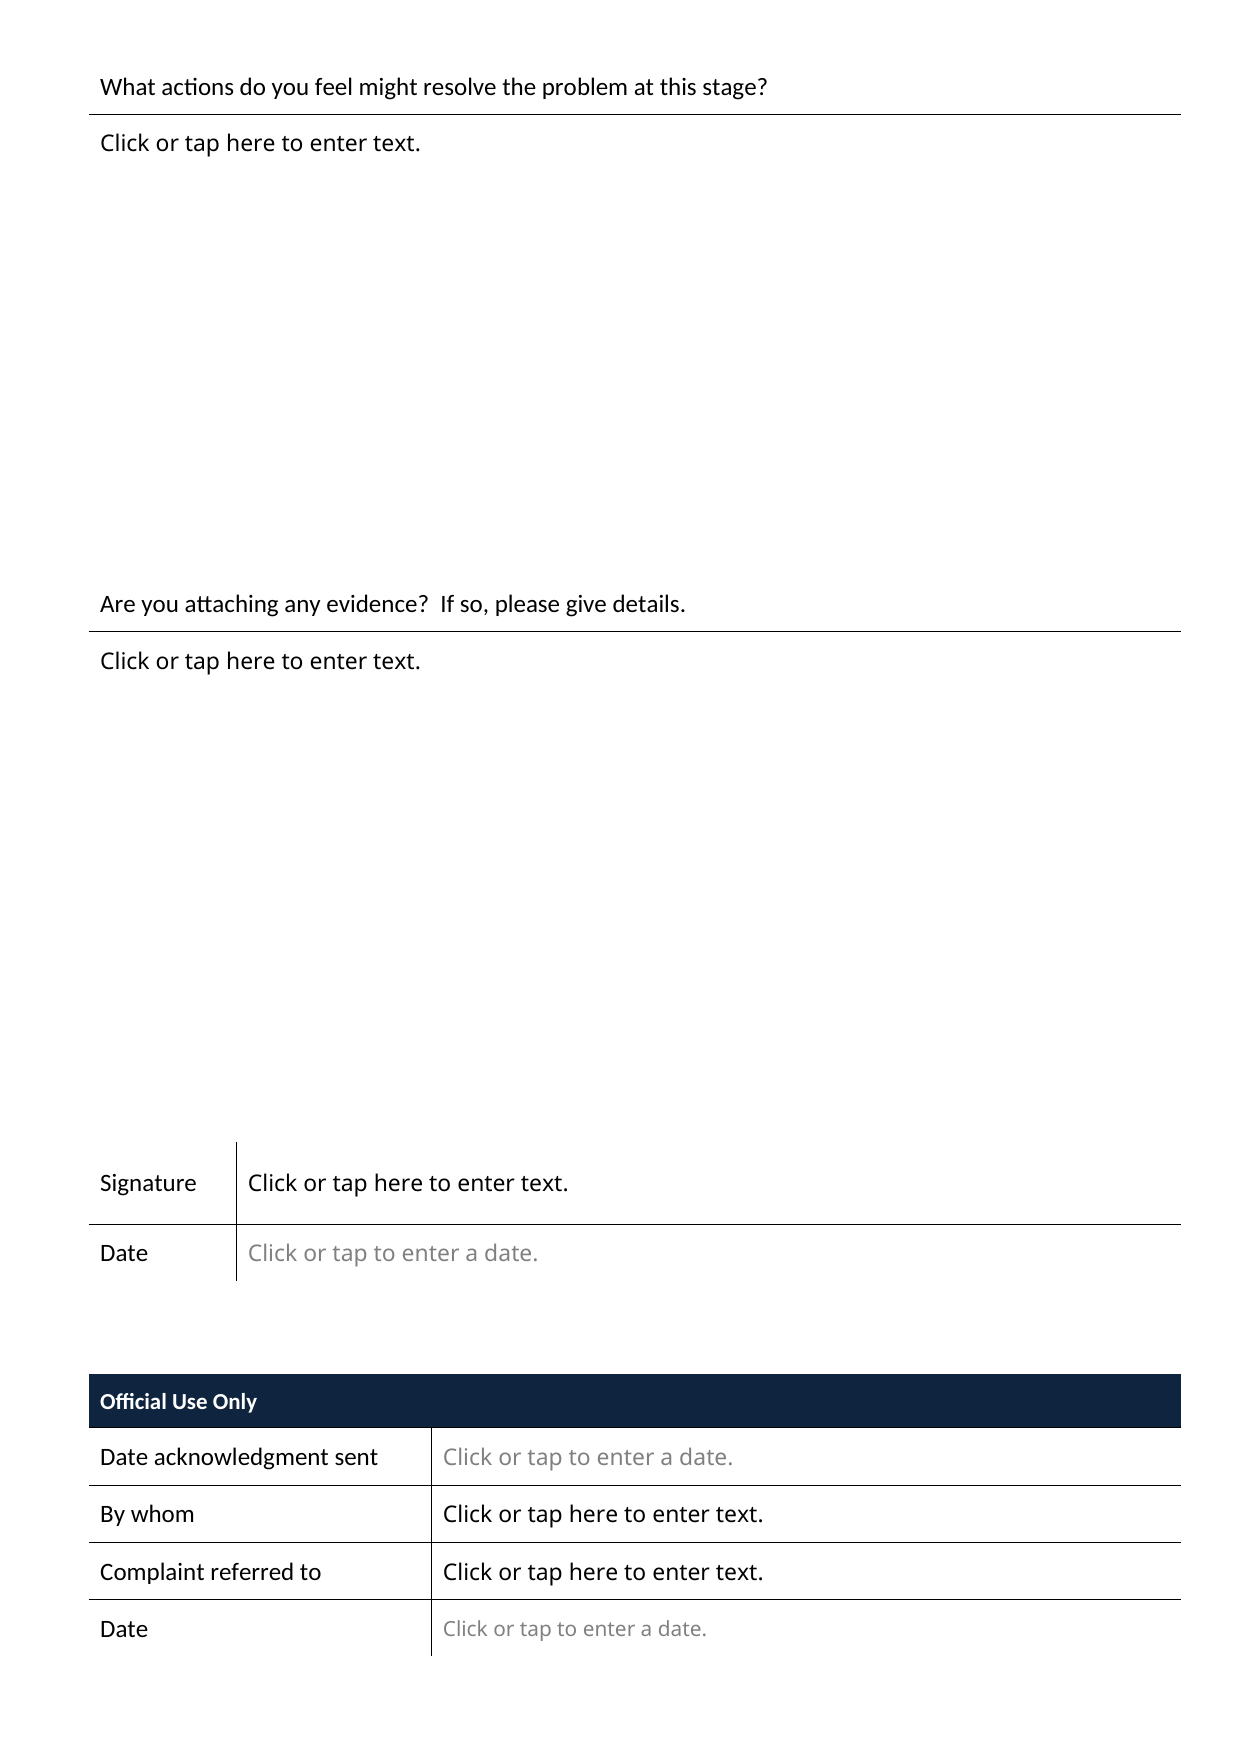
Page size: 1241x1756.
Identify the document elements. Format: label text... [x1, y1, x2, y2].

table_cell Are you attaching any evidence? If so, please give details. [89, 576, 1181, 631]
table_cell By whom [89, 1486, 431, 1542]
table_header What actions do you feel might resolve the problem at this stage? [89, 58, 1181, 114]
table_header Official Use Only [89, 1374, 1181, 1427]
table_cell Date acknowledgment sent [89, 1428, 431, 1484]
table_header Signature [89, 1142, 236, 1223]
table_cell Complaint referred to [89, 1543, 431, 1599]
table_cell Date [89, 1600, 431, 1656]
table_cell Date [89, 1225, 236, 1281]
